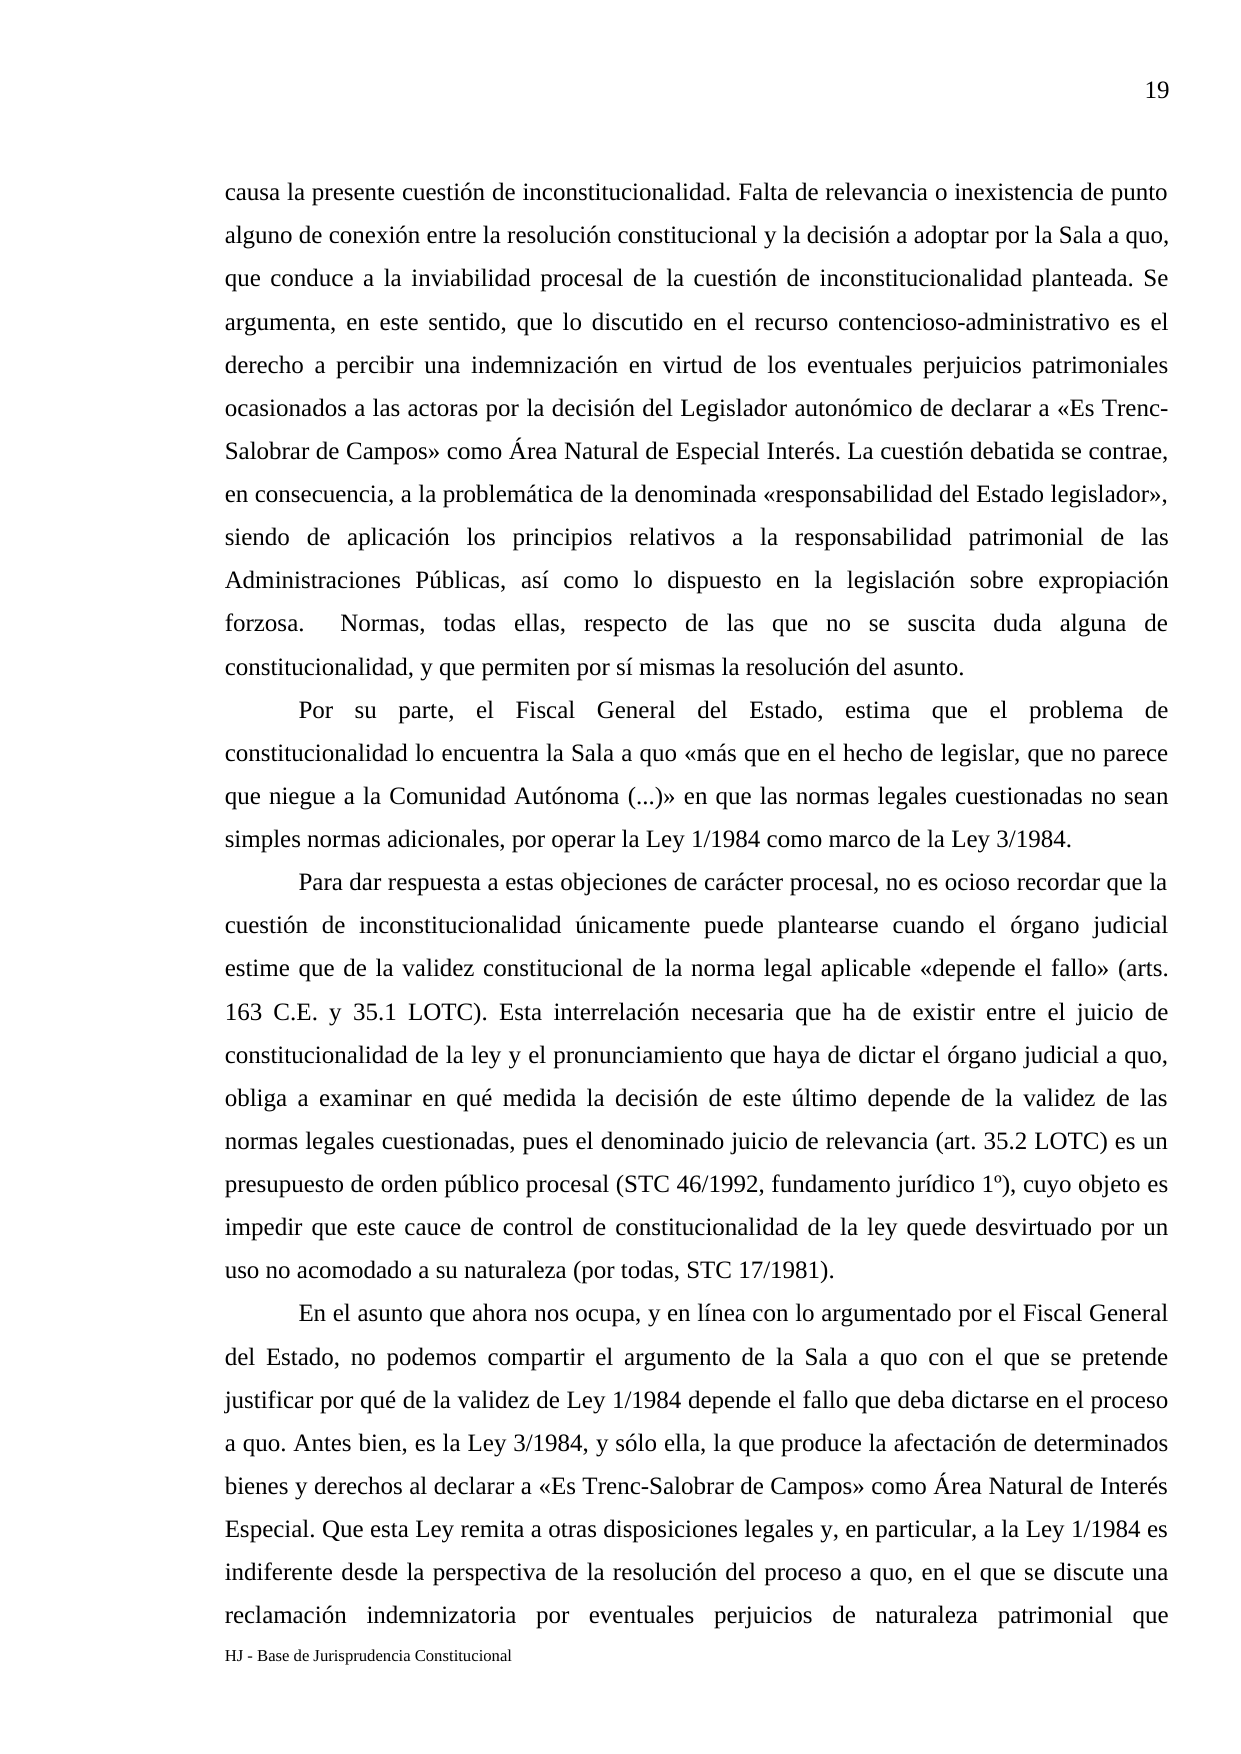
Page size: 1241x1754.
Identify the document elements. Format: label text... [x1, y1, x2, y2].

text Por su parte, el Fiscal General del Estado, estima que el problema de constitucionalidad lo encuentra la Sala a quo «más que en el hecho de legislar, que no parece que niegue a la Comunidad Autónoma (...)» en que las normas legales cuestionadas no sean simples normas adicionales, por operar la Ley 1/1984 como marco de la Ley 3/1984. [224, 695, 1169, 853]
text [224, 177, 1169, 680]
text Para dar respuesta a estas objeciones de carácter procesal, no es ocioso recordar que la cuestión de inconstitucionalidad únicamente puede plantearse cuando el órgano judicial estime que de la validez constitucional de la norma legal aplicable «depende el fallo» (arts. 163 C.E. y 35.1 LOTC). Esta interrelación necesaria que ha de existir entre el juicio de constitucionalidad de la ley y el pronunciamiento que haya de dictar el órgano judicial a quo, obliga a examinar en qué medida la decisión de este último depende de la validez de las normas legales cuestionadas, pues el denominado juicio de relevancia (art. 35.2 LOTC) es un presupuesto de orden público procesal (STC 46/1992, fundamento jurídico 1º), cuyo objeto es impedir que este cauce de control de constitucionalidad de la ley quede desvirtuado por un uso no acomodado a su naturaleza (por todas, STC 17/1981). [224, 867, 1169, 1284]
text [224, 1298, 1169, 1629]
